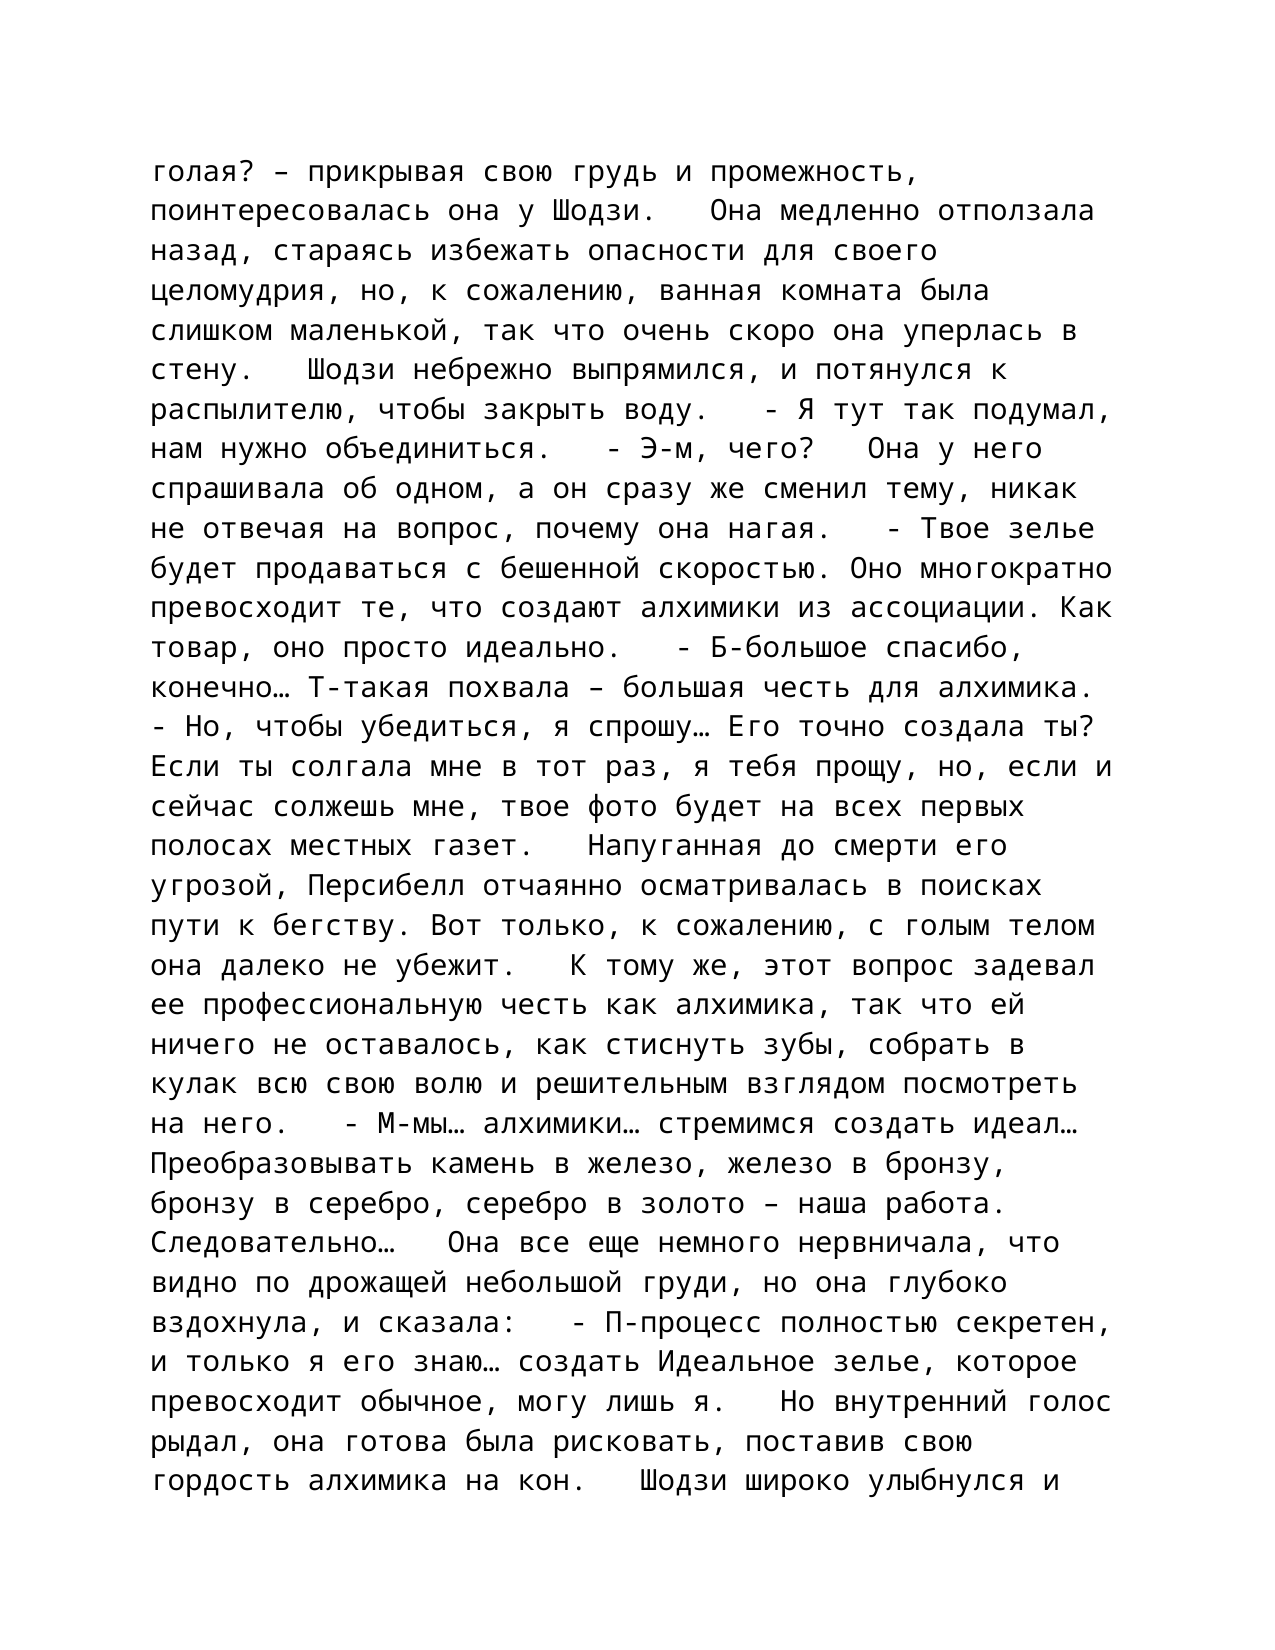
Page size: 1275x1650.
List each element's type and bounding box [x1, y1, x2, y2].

text [150, 150, 1125, 1499]
